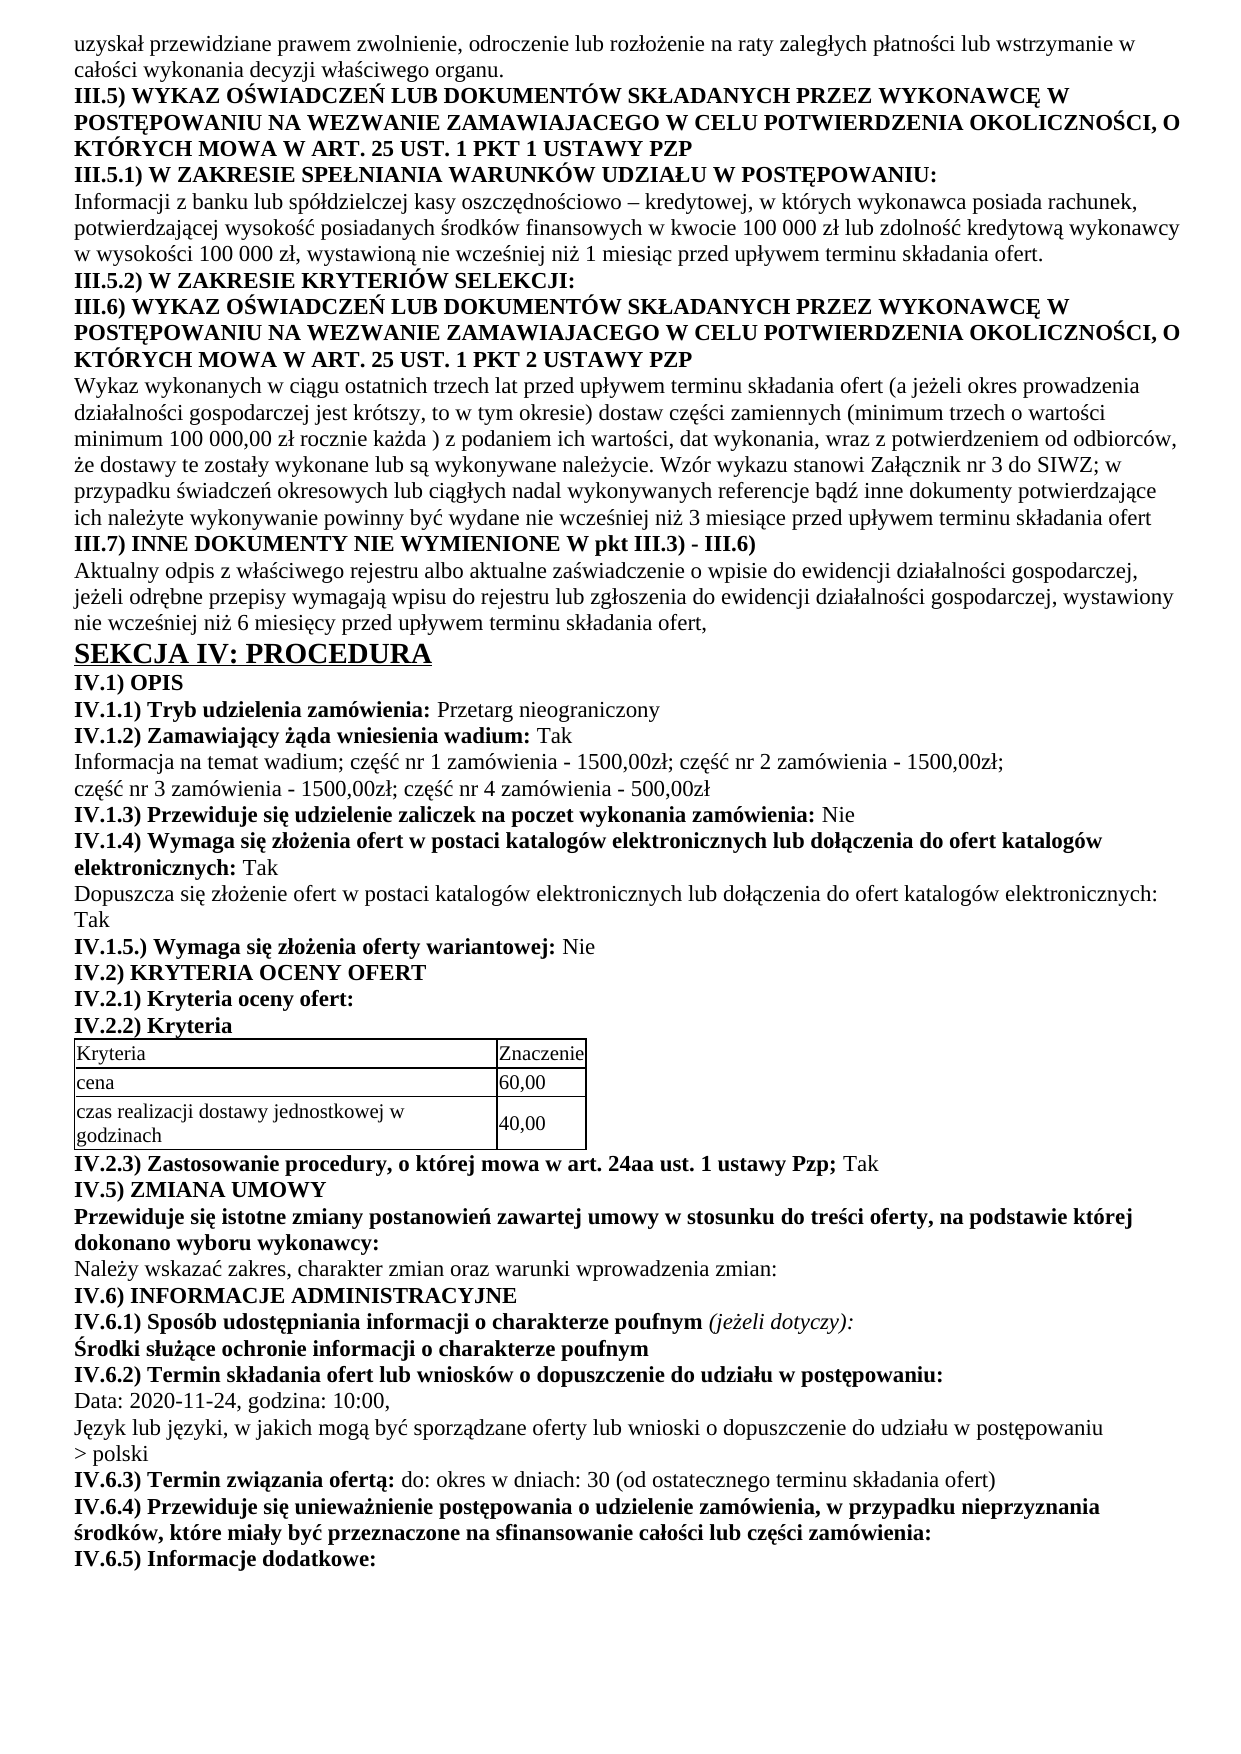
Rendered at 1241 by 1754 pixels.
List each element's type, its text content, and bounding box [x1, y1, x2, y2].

text Wykaz wykonanych w ciągu ostatnich trzech lat przed upływem terminu składania ofert (a jeżeli okres prowadzenia działalności gospodarczej jest krótszy, to w tym okresie) dostaw części zamiennych (minimum trzech o wartości minimum 100 000,00 zł rocznie każda ) z podaniem ich wartości, dat wykonania, wraz z potwierdzeniem od odbiorców, że dostawy te zostały wykonane lub są wykonywane należycie. Wzór wykazu stanowi Załącznik nr 3 do SIWZ; w przypadku świadczeń okresowych lub ciągłych nadal wykonywanych referencje bądź inne dokumenty potwierdzające ich należyte wykonywanie powinny być wydane nie wcześniej niż 3 miesiące przed upływem terminu składania ofert [74, 372, 1181, 530]
table_header Kryteria [75, 1040, 496, 1067]
table_cell 60,00 [498, 1069, 585, 1096]
text część nr 3 zamówienia - 1500,00zł; część nr 4 zamówienia - 500,00zł [74, 775, 1181, 801]
text III.5) WYKAZ OŚWIADCZEŃ LUB DOKUMENTÓW SKŁADANYCH PRZEZ WYKONAWCĘ W POSTĘPOWANIU NA WEZWANIE ZAMAWIAJACEGO W CELU POTWIERDZENIA OKOLICZNOŚCI, O KTÓRYCH MOWA W ART. 25 UST. 1 PKT 1 USTAWY PZP [74, 82, 1181, 161]
text IV.2.3) Zastosowanie procedury, o której mowa w art. 24aa ust. 1 ustawy Pzp; Tak IV.5) ZMIANA UMOWY Przewiduje się istotne zmiany postanowień zawartej umowy w stosunku do treści oferty, na podstawie której dokonano wyboru wykonawcy: Należy wskazać zakres, charakter zmian oraz warunki wprowadzenia zmian: IV.6) INFORMACJE ADMINISTRACYJNE IV.6.1) Sposób udostępniania informacji o charakterze poufnym (jeżeli dotyczy): Środki służące ochronie informacji o charakterze poufnym IV.6.2) Termin składania ofert lub wniosków o dopuszczenie do udziału w postępowaniu: Data: 2020-11-24, godzina: 10:00, Język lub języki, w jakich mogą być sporządzane oferty lub wnioski o dopuszczenie do udziału w postępowaniu > polski IV.6.3) Termin związania ofertą: do: okres w dniach: 30 (od ostatecznego terminu składania ofert) IV.6.4) Przewiduje się unieważnienie postępowania o udzielenie zamówienia, w przypadku nieprzyznania środków, które miały być przeznaczone na sfinansowanie całości lub części zamówienia: IV.6.5) Informacje dodatkowe: [74, 1150, 1181, 1600]
table_cell czas realizacji dostawy jednostkowej w godzinach [75, 1097, 496, 1148]
table_cell 40,00 [498, 1097, 585, 1148]
text Aktualny odpis z właściwego rejestru albo aktualne zaświadczenie o wpisie do ewidencji działalności gospodarczej, jeżeli odrębne przepisy wymagają wpisu do rejestru lub zgłoszenia do ewidencji działalności gospodarczej, wystawiony nie wcześniej niż 6 miesięcy przed upływem terminu składania ofert, [74, 557, 1181, 636]
table_header Znaczenie [498, 1040, 585, 1067]
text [74, 29, 1181, 82]
text IV.1.3) Przewiduje się udzielenie zaliczek na poczet wykonania zamówienia: Nie IV.1.4) Wymaga się złożenia ofert w postaci katalogów elektronicznych lub dołączenia do ofert katalogów elektronicznych: Tak Dopuszcza się złożenie ofert w postaci katalogów elektronicznych lub dołączenia do ofert katalogów elektronicznych: Tak IV.1.5.) Wymaga się złożenia oferty wariantowej: Nie IV.2) KRYTERIA OCENY OFERT IV.2.1) Kryteria oceny ofert: IV.2.2) Kryteria [74, 801, 1181, 1038]
text III.7) INNE DOKUMENTY NIE WYMIENIONE W pkt III.3) - III.6) [74, 530, 1181, 557]
table_cell cena [75, 1068, 496, 1096]
text IV.1) OPIS IV.1.1) Tryb udzielenia zamówienia: Przetarg nieograniczony IV.1.2) Zamawiający żąda wniesienia wadium: Tak Informacja na temat wadium; część nr 1 zamówienia - 1500,00zł; część nr 2 zamówienia - 1500,00zł; [74, 669, 1181, 775]
text III.5.1) W ZAKRESIE SPEŁNIANIA WARUNKÓW UDZIAŁU W POSTĘPOWANIU: Informacji z banku lub spółdzielczej kasy oszczędnościowo – kredytowej, w których wykonawca posiada rachunek, potwierdzającej wysokość posiadanych środków finansowych w kwocie 100 000 zł lub zdolność kredytową wykonawcy w wysokości 100 000 zł, wystawioną nie wcześniej niż 1 miesiąc przed upływem terminu składania ofert. III.5.2) W ZAKRESIE KRYTERIÓW SELEKCJI: III.6) WYKAZ OŚWIADCZEŃ LUB DOKUMENTÓW SKŁADANYCH PRZEZ WYKONAWCĘ W POSTĘPOWANIU NA WEZWANIE ZAMAWIAJACEGO W CELU POTWIERDZENIA OKOLICZNOŚCI, O KTÓRYCH MOWA W ART. 25 UST. 1 PKT 2 USTAWY PZP [74, 161, 1181, 372]
text SEKCJA IV: PROCEDURA [74, 636, 1181, 669]
